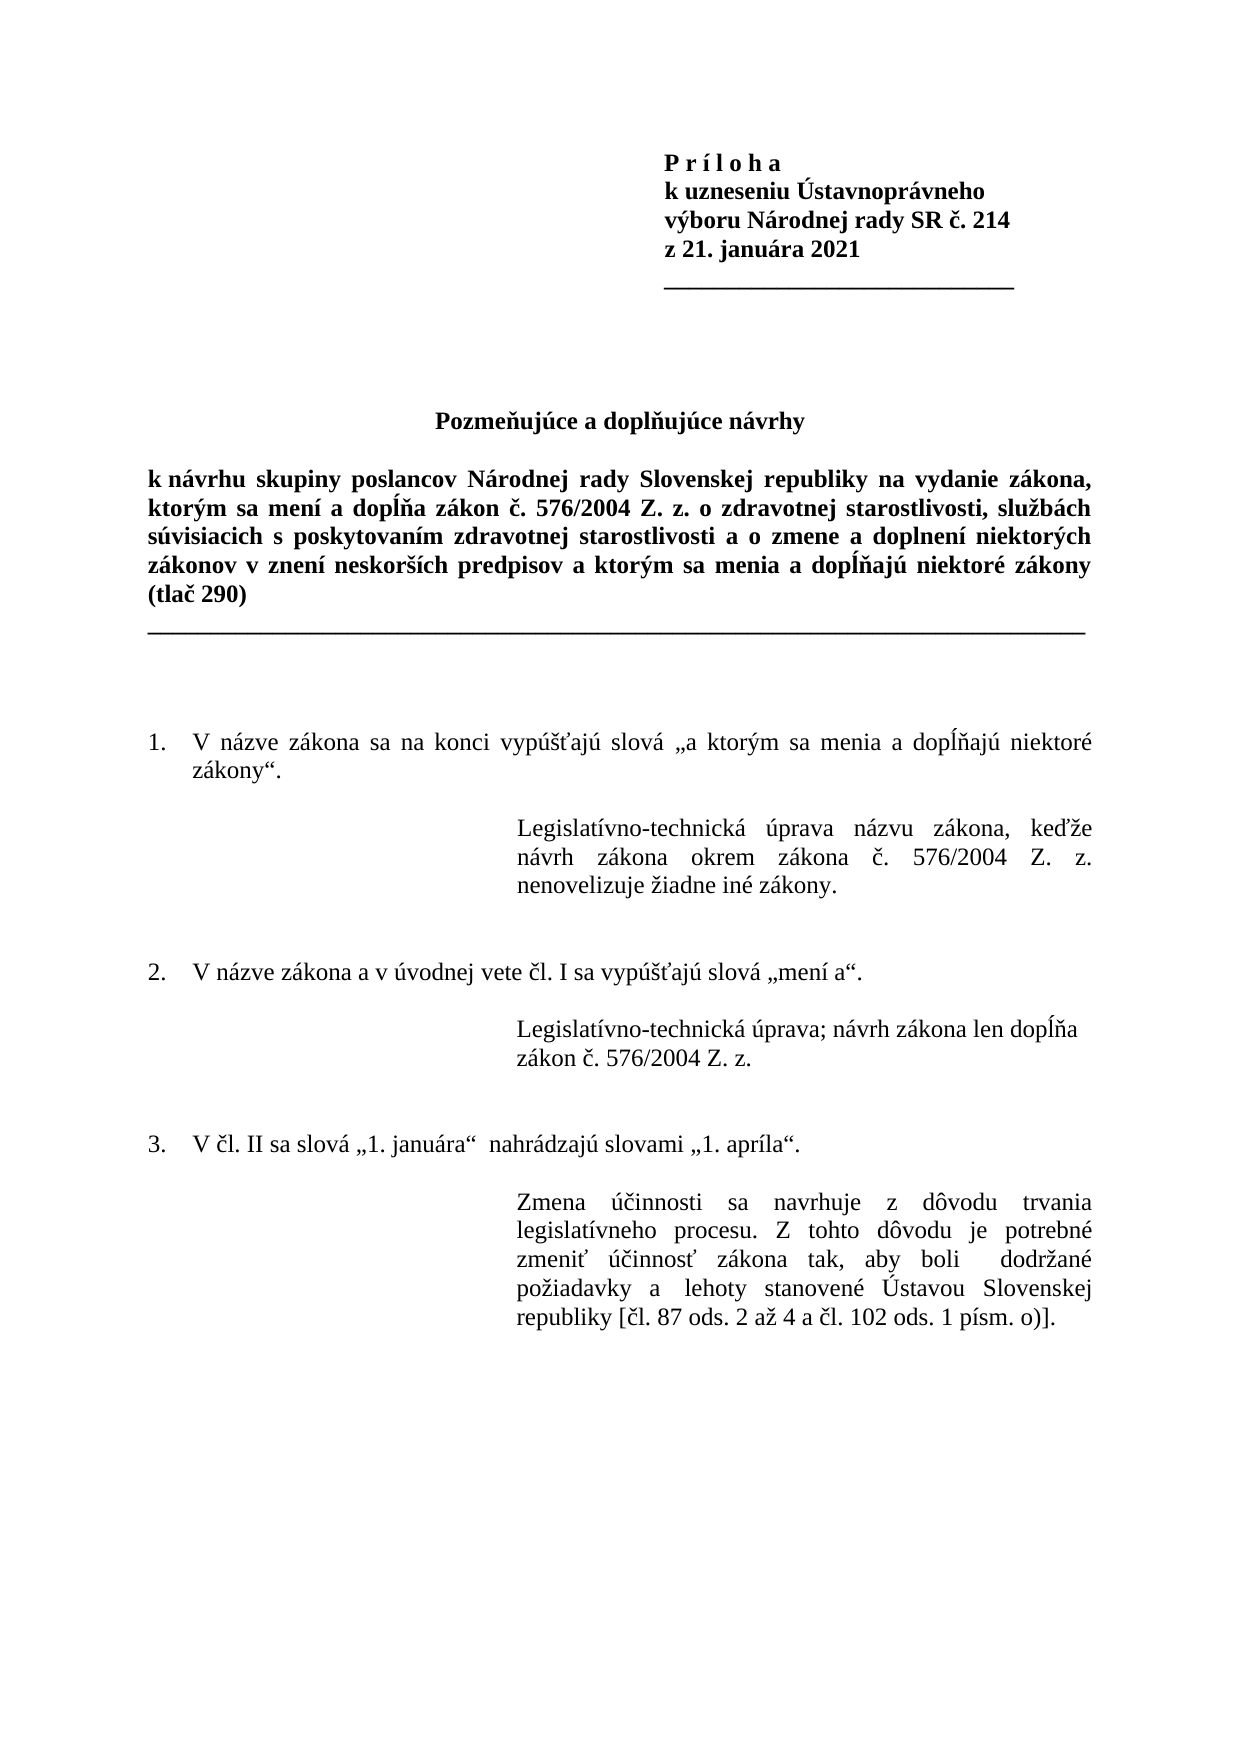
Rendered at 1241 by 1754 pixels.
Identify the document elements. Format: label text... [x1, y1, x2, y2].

text Legislatívno-technická úprava názvu zákona, keďže návrh zákona okrem zákona č. 576/2004 Z. z. nenovelizuje žiadne iné zákony. [517, 813, 1093, 899]
text z 21. januára 2021 [591, 234, 1093, 263]
text výboru Národnej rady SR č. 214 [591, 205, 1093, 234]
text Legislatívno-technická úprava; návrh zákona len dopĺňa zákon č. 576/2004 Z. z. [192, 1014, 1093, 1072]
text ____________________________ [591, 263, 1093, 291]
list V názve zákona a v úvodnej vete čl. I sa vypúšťajú slová „mení a“. [148, 957, 1093, 986]
list V názve zákona sa na konci vypúšťajú slová „a ktorým sa menia a dopĺňajú niektoré zákony“. [148, 727, 1093, 784]
text k návrhu skupiny poslancov Národnej rady Slovenskej republiky na vydanie zákona, ktorým sa mení a dopĺňa zákon č. 576/2004 Z. z. o zdravotnej starostlivosti, službách súvisiacich s poskytovaním zdravotnej starostlivosti a o zmene a doplnení niektorých zákonov v znení neskorších predpisov a ktorým sa menia a dopĺňajú niektoré zákony (tlač 290) [148, 464, 1093, 608]
text Zmena účinnosti sa navrhuje z dôvodu trvania legislatívneho procesu. Z tohto dôvodu je potrebné zmeniť účinnosť zákona tak, aby boli dodržané požiadavky a lehoty stanovené Ústavou Slovenskej republiky [čl. 87 ods. 2 až 4 a čl. 102 ods. 1 písm. o)]. [516, 1187, 1093, 1331]
text ___________________________________________________________________________ [148, 608, 1093, 636]
list V čl. II sa slová „1. januára“ nahrádzajú slovami „1. apríla“. [148, 1129, 1093, 1158]
text k uzneseniu Ústavnoprávneho [591, 176, 1093, 205]
subtitle P r í l o h a [616, 148, 1093, 176]
subtitle Pozmeňujúce a doplňujúce návrhy [148, 406, 1093, 435]
